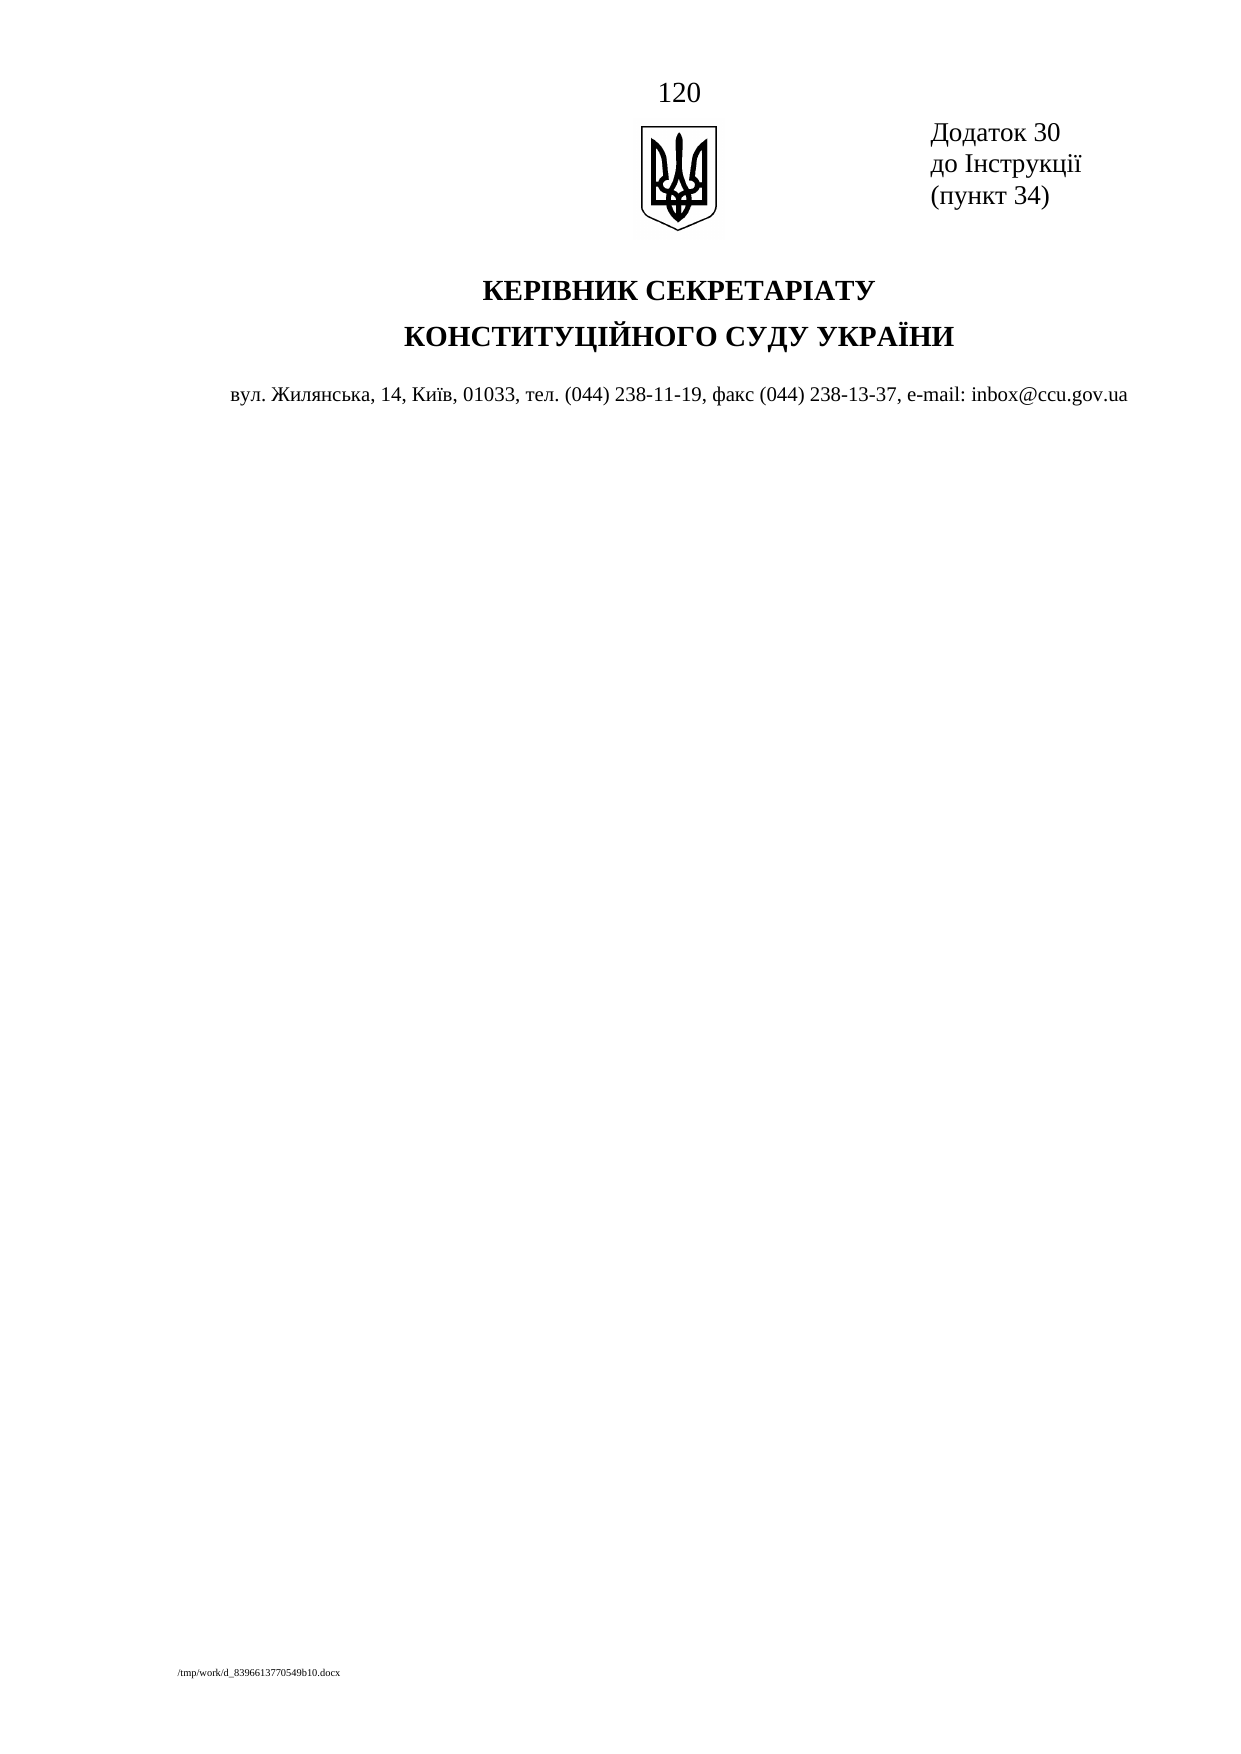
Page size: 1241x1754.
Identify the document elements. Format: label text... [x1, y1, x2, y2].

picture [633, 118, 726, 240]
text КОНСТИТУЦІЙНого СУДу УКРАЇНИ [177, 319, 1181, 353]
text вул. Жилянська, 14, Київ, 01033, тел. (044) 238-11-19, факс (044) 238-13-37, e-mail: inbox@ccu.gov.ua [177, 382, 1181, 406]
text керівник Секретаріату [177, 273, 1181, 307]
